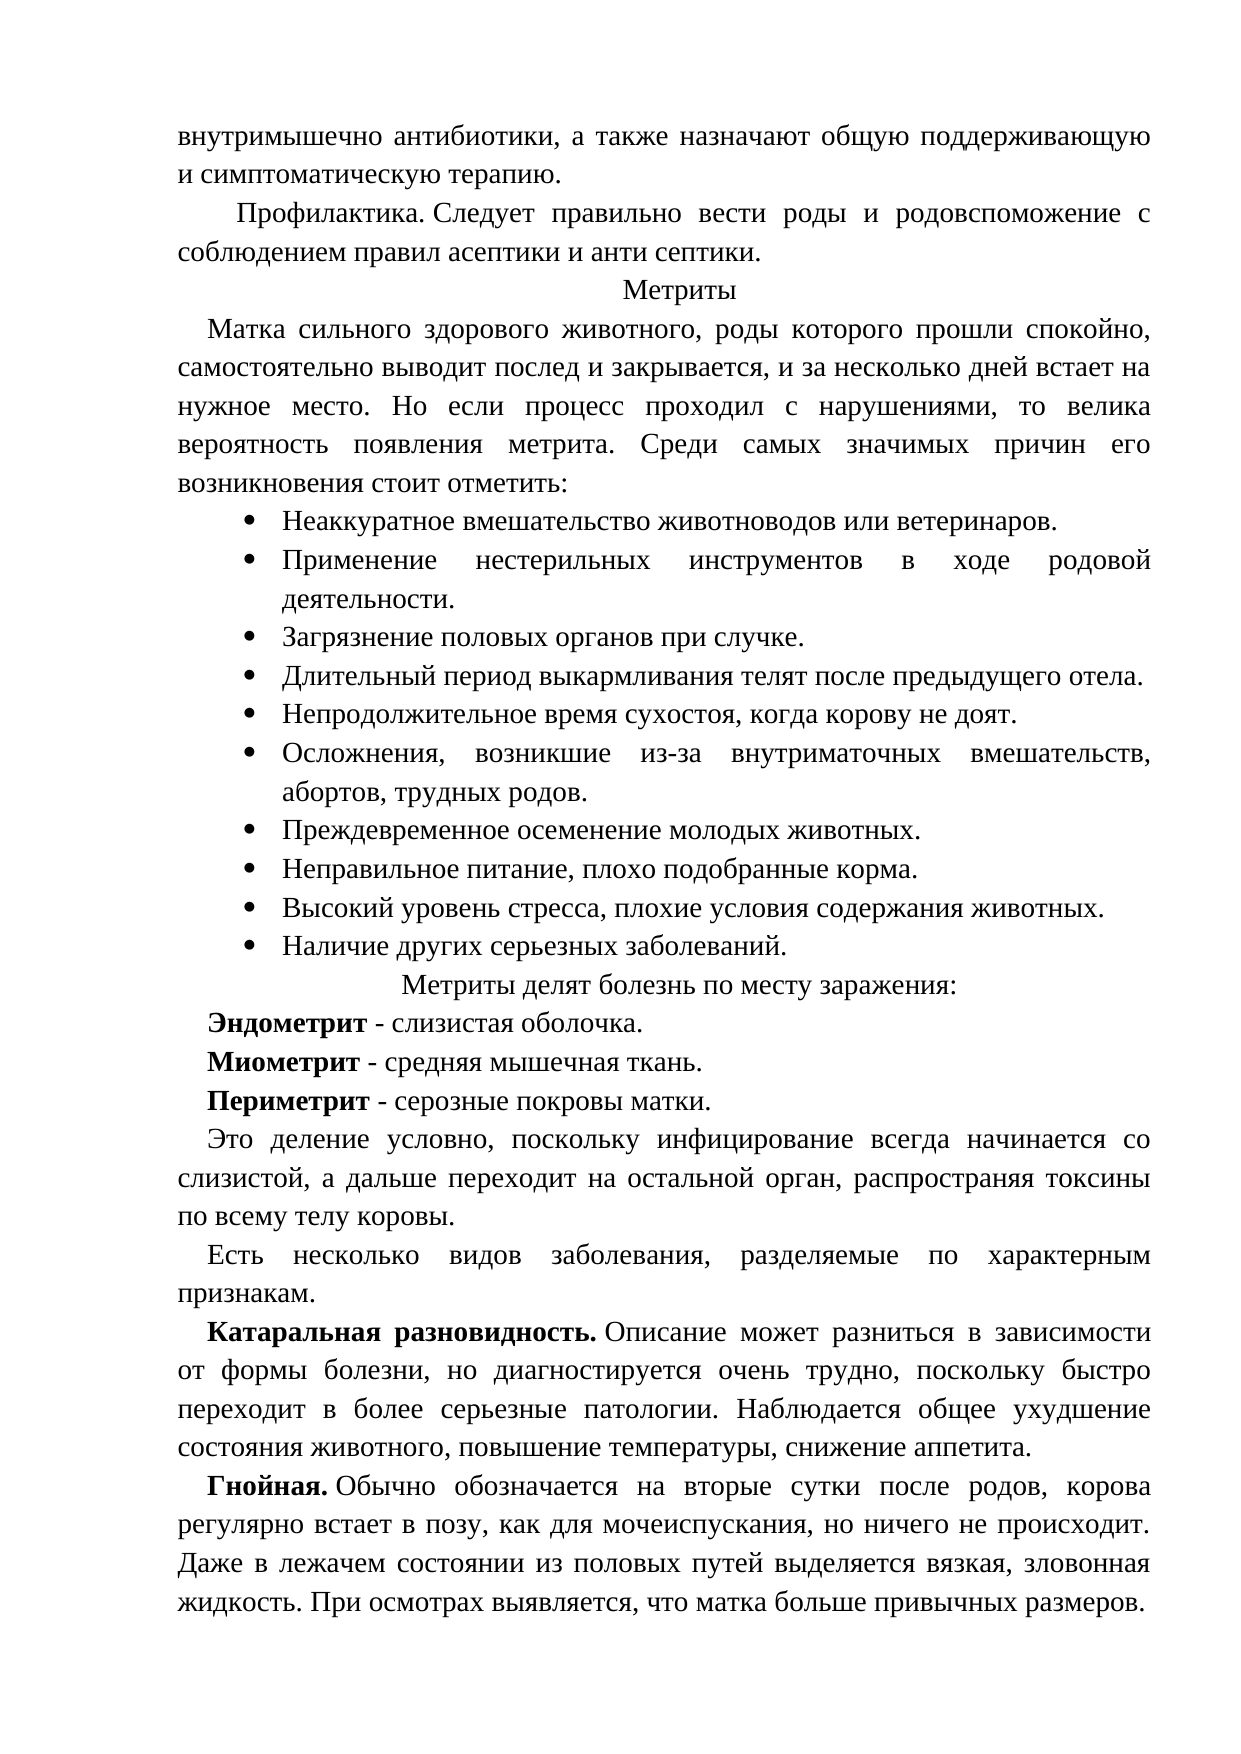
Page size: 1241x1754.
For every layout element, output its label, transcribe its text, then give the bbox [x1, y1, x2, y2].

list Непродолжительное время сухостоя, когда корову не доят. [244, 697, 1152, 730]
text Периметрит - серозные покровы матки. [177, 1083, 1152, 1116]
list Загрязнение половых органов при случке. [244, 619, 1152, 653]
list Преждевременное осеменение молодых животных. [244, 812, 1152, 846]
list Неаккуратное вмешательство животноводов или ветеринаров. [244, 503, 1152, 537]
text Есть несколько видов заболевания, разделяемые по характерным признакам. [177, 1237, 1152, 1309]
text Профилактика. Следует правильно вести роды и родовспоможение с соблюдением правил асептики и анти септики. [177, 195, 1152, 267]
text Это деление условно, поскольку инфицирование всегда начинается со слизистой, а дальше переходит на остальной орган, распространяя токсины по всему телу коровы. [177, 1121, 1152, 1232]
list Высокий уровень стресса, плохие условия содержания животных. [244, 890, 1152, 923]
text Метриты [177, 272, 1152, 306]
text Эндометрит - слизистая оболочка. [177, 1006, 1152, 1039]
text Гнойная. Обычно обозначается на вторые сутки после родов, корова регулярно встает в позу, как для мочеиспускания, но ничего не происходит. Даже в лежачем состоянии из половых путей выделяется вязкая, зловонная жидкость. При осмотрах выявляется, что матка больше привычных размеров. [177, 1468, 1152, 1617]
list Применение нестерильных инструментов в ходе родовой деятельности. [244, 542, 1152, 614]
list Неправильное питание, плохо подобранные корма. [244, 851, 1152, 885]
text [177, 118, 1152, 190]
text Метриты делят болезнь по месту заражения: [177, 967, 1152, 1001]
text Миометрит - средняя мышечная ткань. [177, 1044, 1152, 1078]
list Осложнения, возникшие из-за внутриматочных вмешательств, абортов, трудных родов. [244, 735, 1152, 807]
list Длительный период выкармливания телят после предыдущего отела. [244, 658, 1152, 692]
text Матка сильного здорового животного, роды которого прошли спокойно, самостоятельно выводит послед и закрывается, и за несколько дней встает на нужное место. Но если процесс проходил с нарушениями, то велика вероятность появления метрита. Среди самых значимых причин его возникновения стоит отметить: [177, 311, 1152, 498]
list Наличие других серьезных заболеваний. [244, 928, 1152, 962]
text Катаральная разновидность. Описание может разниться в зависимости от формы болезни, но диагностируется очень трудно, поскольку быстро переходит в более серьезные патологии. Наблюдается общее ухудшение состояния животного, повышение температуры, снижение аппетита. [177, 1314, 1152, 1463]
